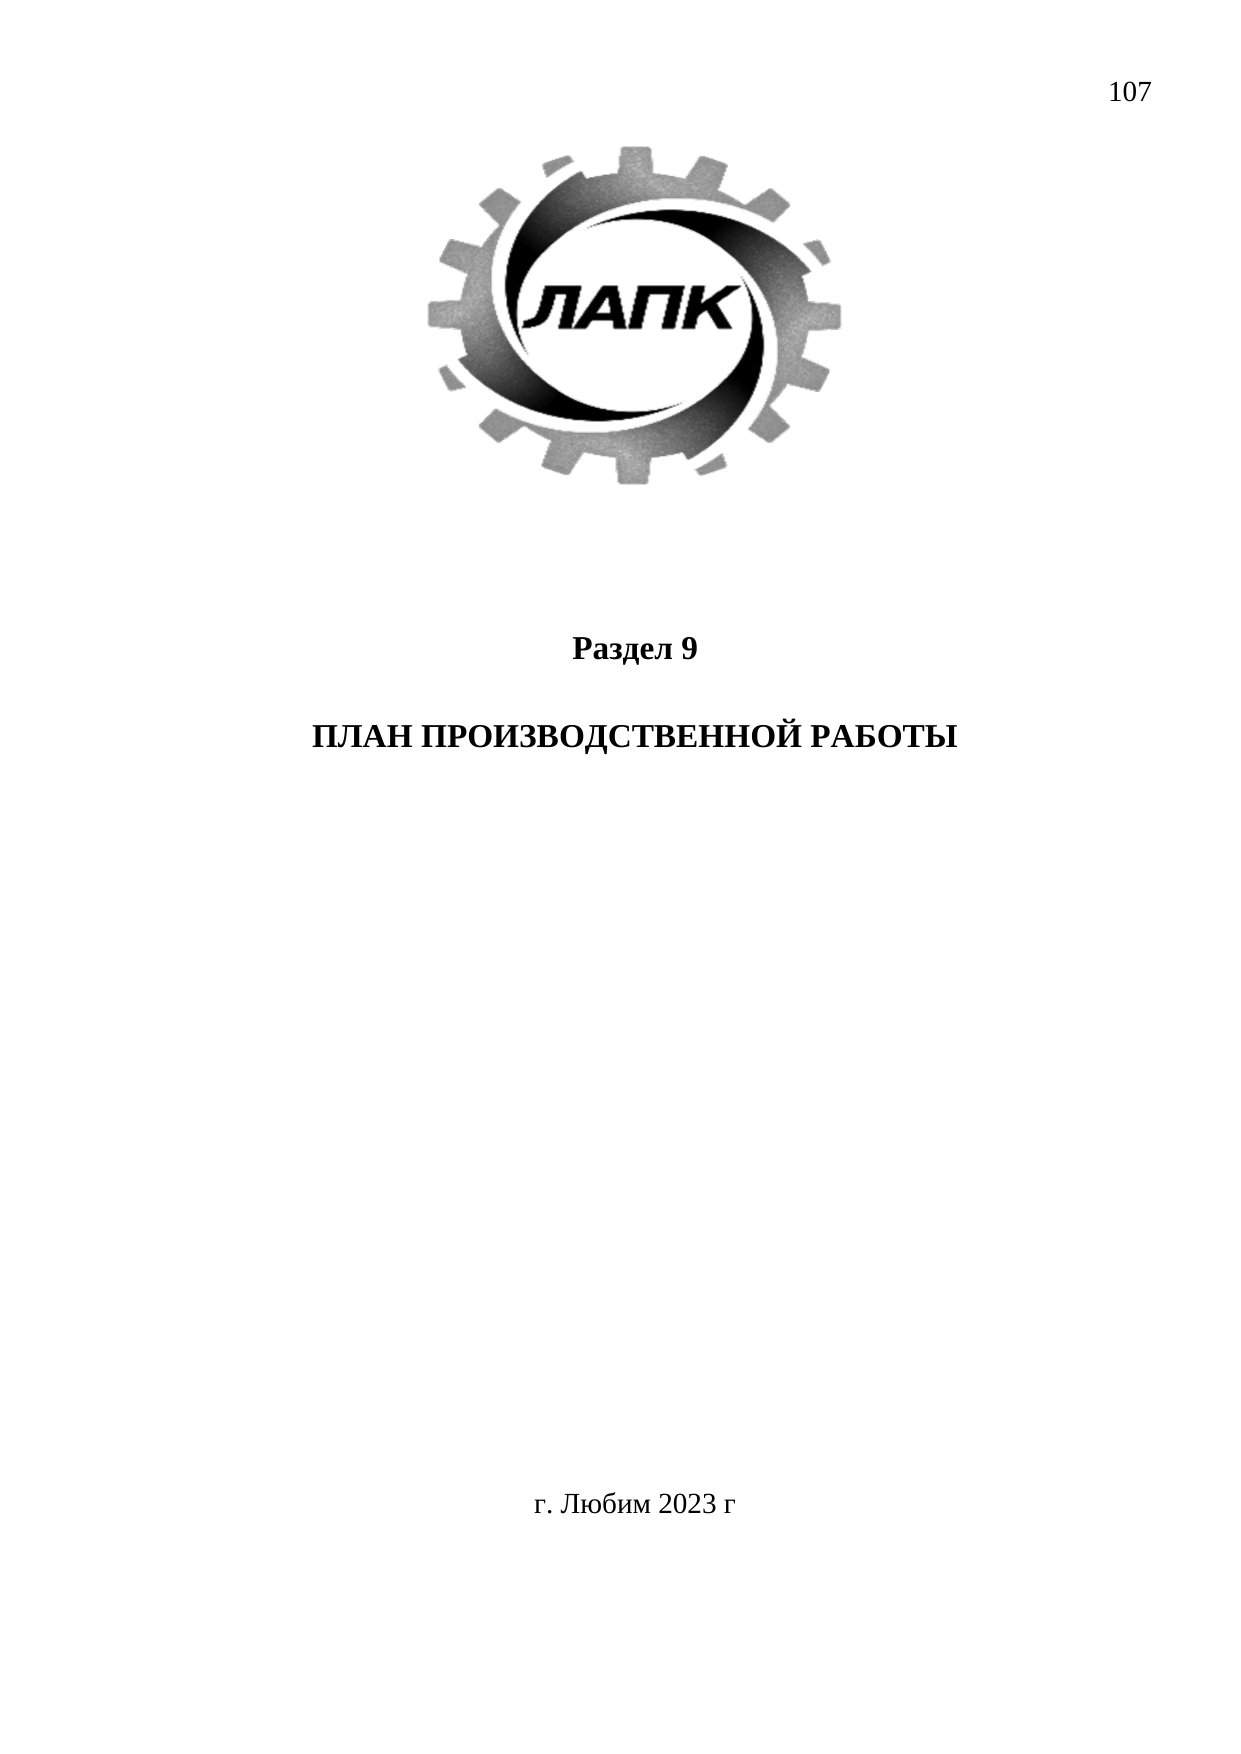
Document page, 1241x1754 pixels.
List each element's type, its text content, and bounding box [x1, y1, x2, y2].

text ПЛАН ПРОИЗВОДСТВЕННОЙ РАБОТЫ [118, 716, 1152, 754]
picture [420, 141, 849, 491]
text г. Любим 2023 г [118, 1487, 1152, 1520]
text Раздел 9 [118, 628, 1152, 666]
